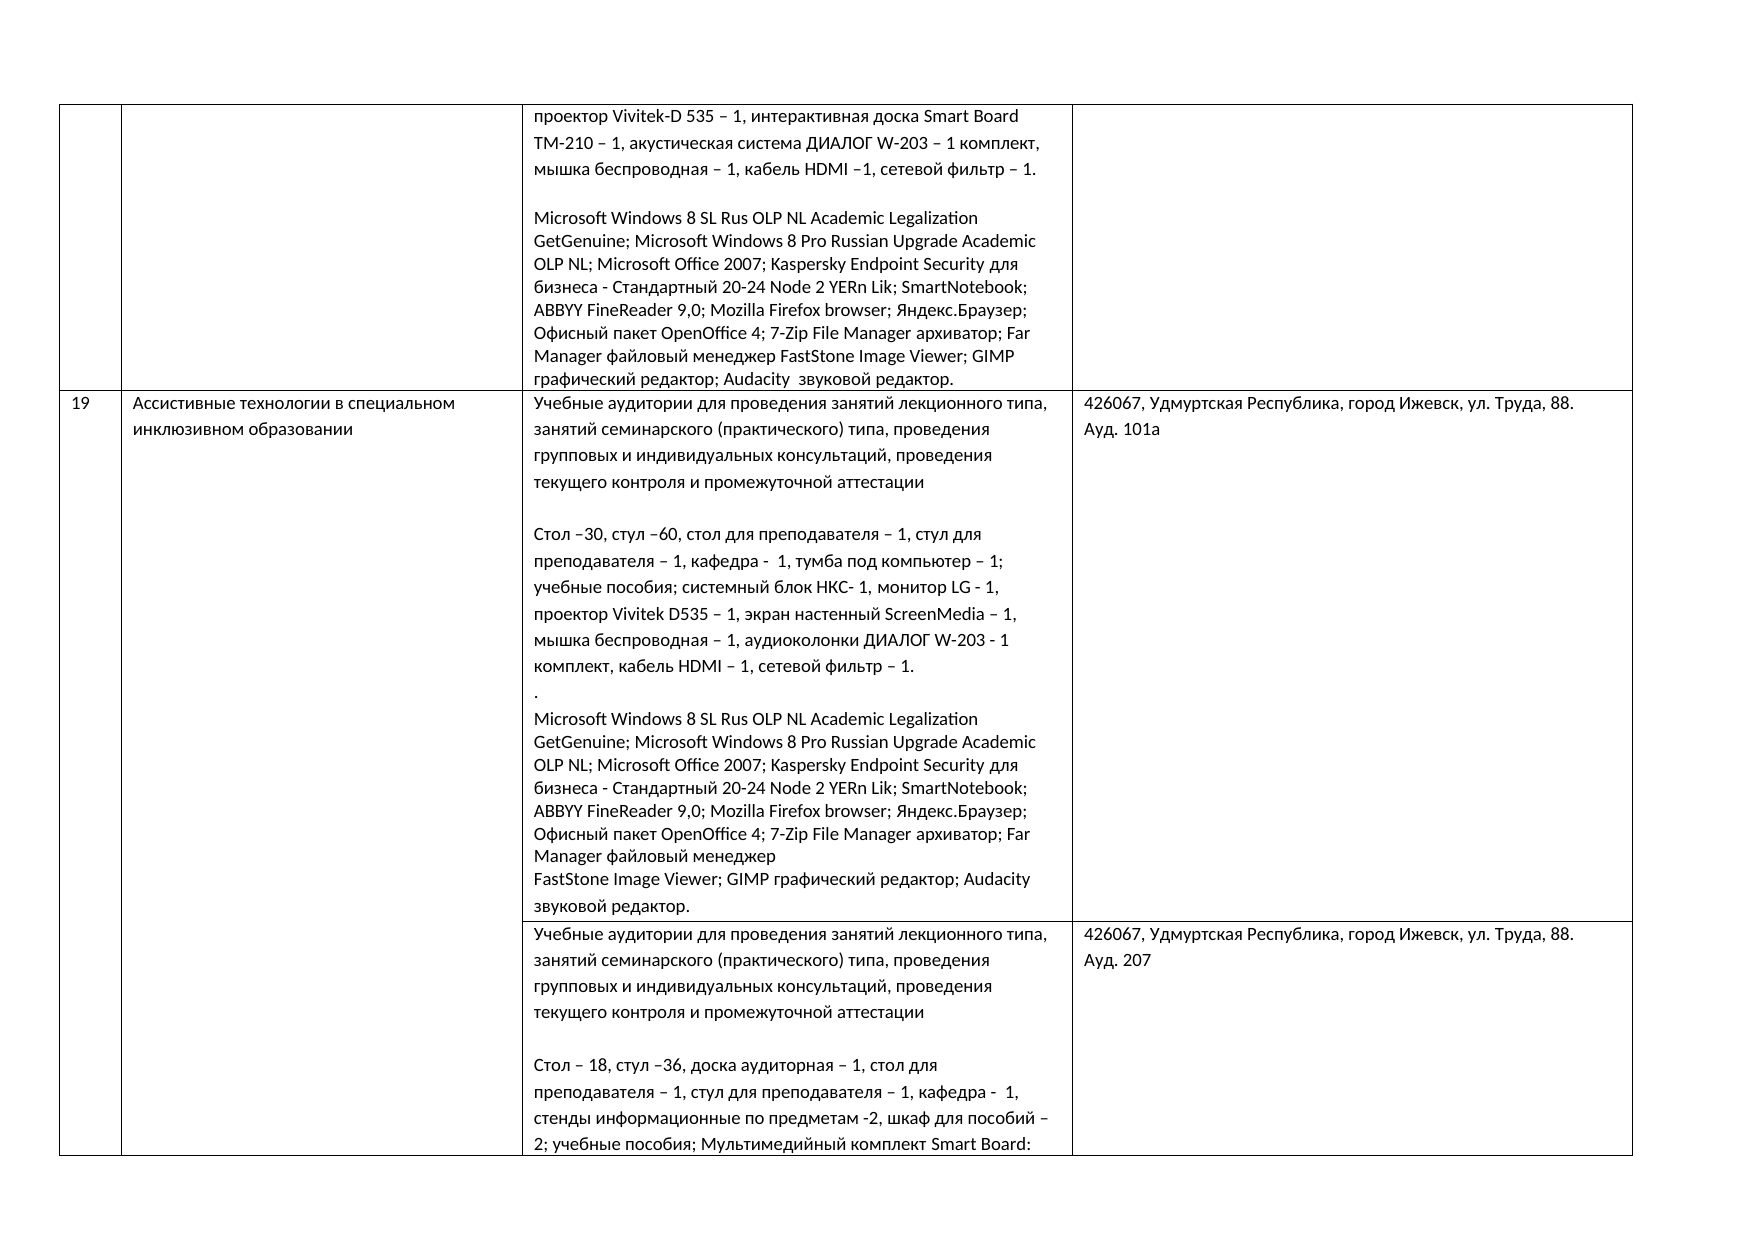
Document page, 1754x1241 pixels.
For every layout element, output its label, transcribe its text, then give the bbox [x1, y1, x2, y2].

table_cell 426067, Удмуртская Республика, город Ижевск, ул. Труда, 88. Ауд. 101а [1073, 391, 1632, 921]
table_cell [523, 922, 1072, 1155]
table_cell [523, 105, 1072, 390]
table_cell Учебные аудитории для проведения занятий лекционного типа, занятий семинарского (практического) типа, проведения групповых и индивидуальных консультаций, проведения текущего контроля и промежуточной аттестации Стол –30, стул –60, стол для преподавателя – 1, стул для преподавателя – 1, кафедра - 1, тумба под компьютер – 1; учебные пособия; системный блок НКС- 1, монитор LG - 1, проектор Vivitek D535 – 1, экран настенный ScreenMedia – 1, мышка беспроводная – 1, аудиоколонки ДИАЛОГ W-203 - 1 комплект, кабель HDMI – 1, сетевой фильтр – 1. . Microsoft Windows 8 SL Rus OLP NL Academic Legalization GetGenuine; Microsoft Windows 8 Pro Russian Upgrade Academic OLP NL; Microsoft Office 2007; Kaspersky Endpoint Security для бизнеса - Стандартный 20-24 Node 2 YERn Lik; SmartNotebook; ABBYY FineReader 9,0; Mozilla Firefox browser; Яндекс.Браузер; Офисный пакет OpenOffice 4; 7-Zip File Manager архиватор; Far Manager файловый менеджер FastStone Image Viewer; GIMP графический редактор; Audacity звуковой редактор. [523, 391, 1072, 921]
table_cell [1073, 105, 1632, 390]
table_cell Ассистивные технологии в специальном инклюзивном образовании [122, 391, 522, 1155]
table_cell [1073, 922, 1632, 1155]
table_cell 19 [60, 391, 121, 1155]
